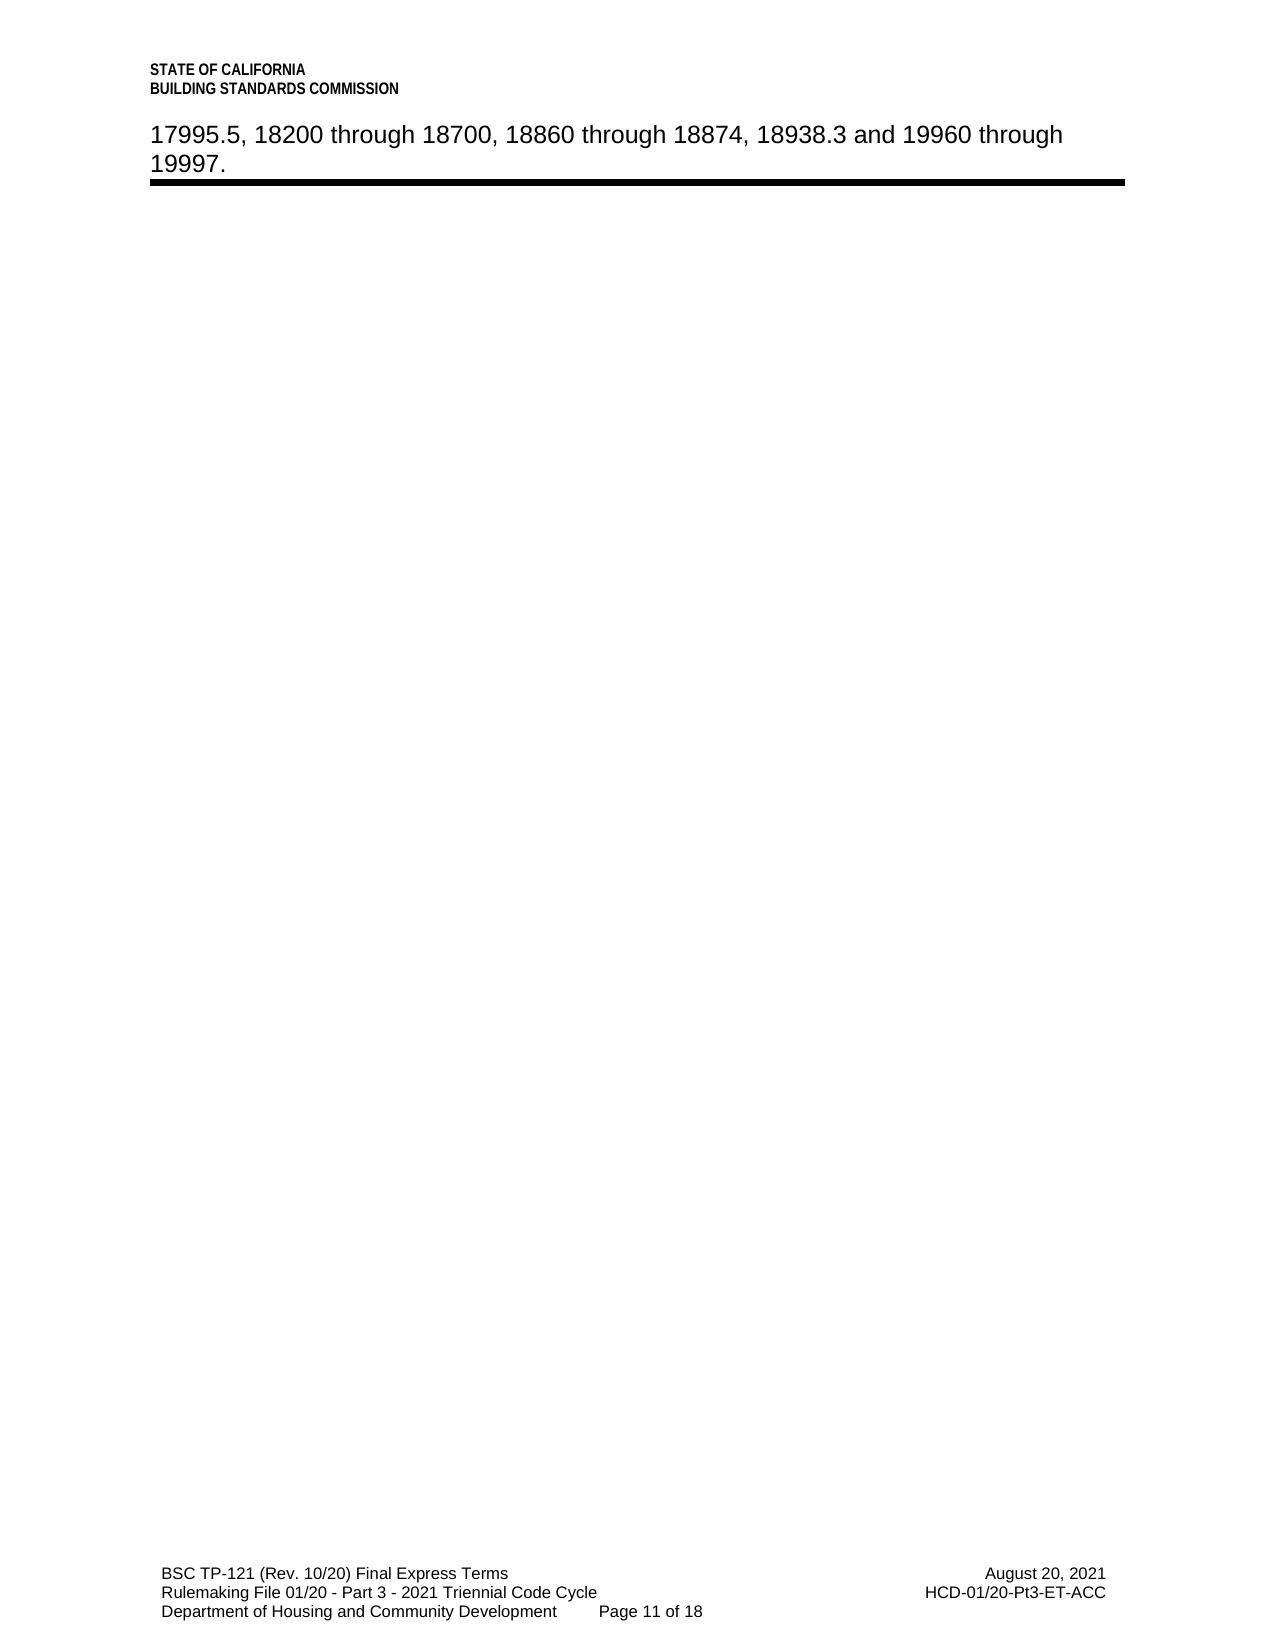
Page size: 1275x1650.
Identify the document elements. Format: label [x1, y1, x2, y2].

text [150, 120, 1125, 179]
